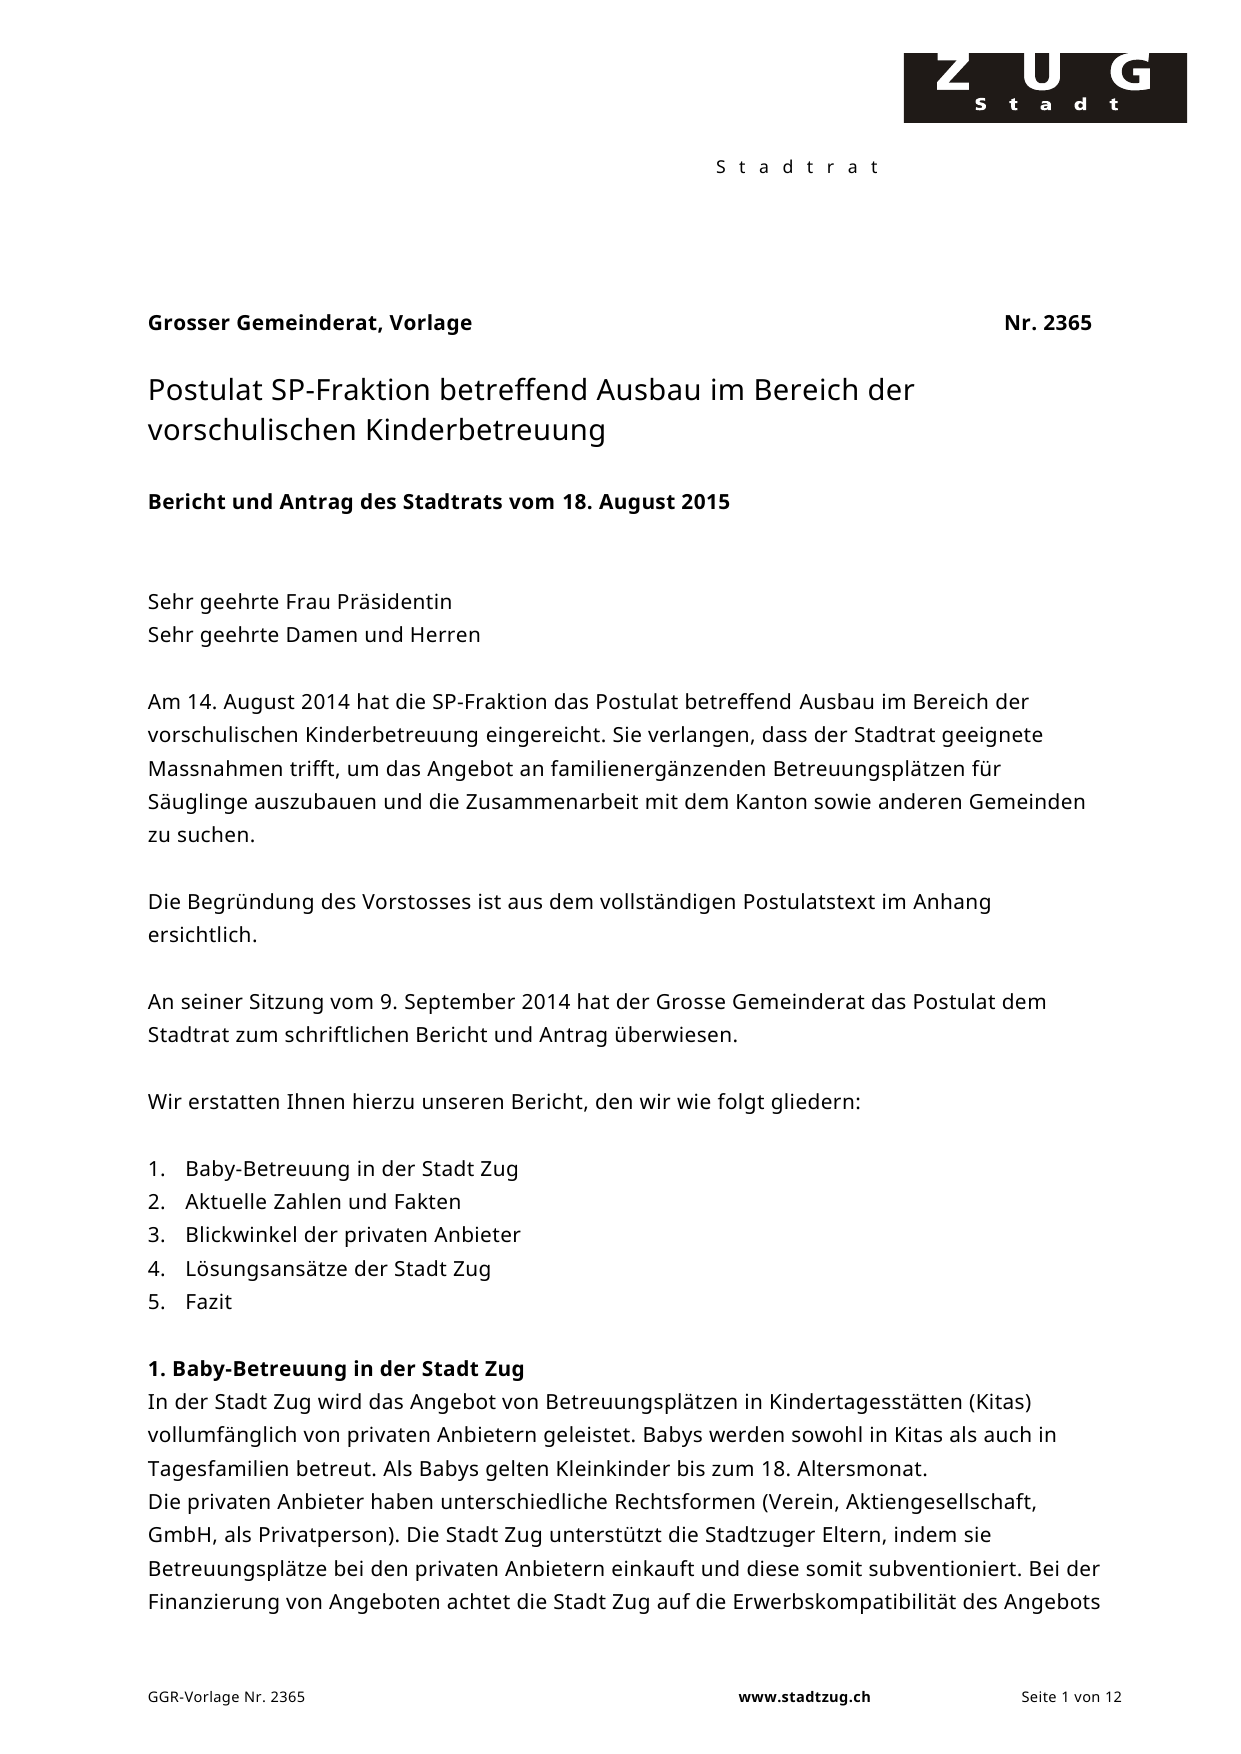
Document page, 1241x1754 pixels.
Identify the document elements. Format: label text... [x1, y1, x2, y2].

list Fazit [148, 1282, 1092, 1315]
list Blickwinkel der privaten Anbieter [148, 1215, 1092, 1249]
list Baby-Betreuung in der Stadt Zug [148, 1149, 1092, 1182]
text Wir erstatten Ihnen hierzu unseren Bericht, den wir wie folgt gliedern: [148, 1082, 1092, 1115]
list Lösungsansätze der Stadt Zug [148, 1249, 1092, 1282]
text An seiner Sitzung vom 9. September 2014 hat der Grosse Gemeinderat das Postulat dem Stadtrat zum schriftlichen Bericht und Antrag überwiesen. [148, 982, 1092, 1049]
text Sehr geehrte Damen und Herren [148, 615, 1092, 649]
text Die Begründung des Vorstosses ist aus dem vollständigen Postulatstext im Anhang ersichtlich. [148, 882, 1092, 949]
text Am 14. August 2014 hat die SP-Fraktion das Postulat betreffend Ausbau im Bereich der vorschulischen Kinderbetreuung eingereicht. Sie verlangen, dass der Stadtrat geeignete Massnahmen trifft, um das Angebot an familienergänzenden Betreuungsplätzen für Säuglinge auszubauen und die Zusammenarbeit mit dem Kanton sowie anderen Gemeinden zu suchen. [148, 682, 1092, 849]
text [148, 1482, 1107, 1615]
list Aktuelle Zahlen und Fakten [148, 1182, 1092, 1215]
text Grosser Gemeinderat, Vorlage Nr. 2365 [148, 303, 1092, 336]
list 1. Baby-Betreuung in der Stadt Zug [148, 1349, 1092, 1382]
text Bericht und Antrag des Stadtrats vom 18. August 2015 [148, 482, 1092, 515]
text Postulat SP-Fraktion betreffend Ausbau im Bereich der vorschulischen Kinderbetreuung [148, 369, 1092, 449]
text Sehr geehrte Frau Präsidentin [148, 582, 1092, 615]
text In der Stadt Zug wird das Angebot von Betreuungsplätzen in Kindertagesstätten (Kitas) vollumfänglich von privaten Anbietern geleistet. Babys werden sowohl in Kitas als auch in Tagesfamilien betreut. Als Babys gelten Kleinkinder bis zum 18. Altersmonat. [148, 1382, 1092, 1482]
